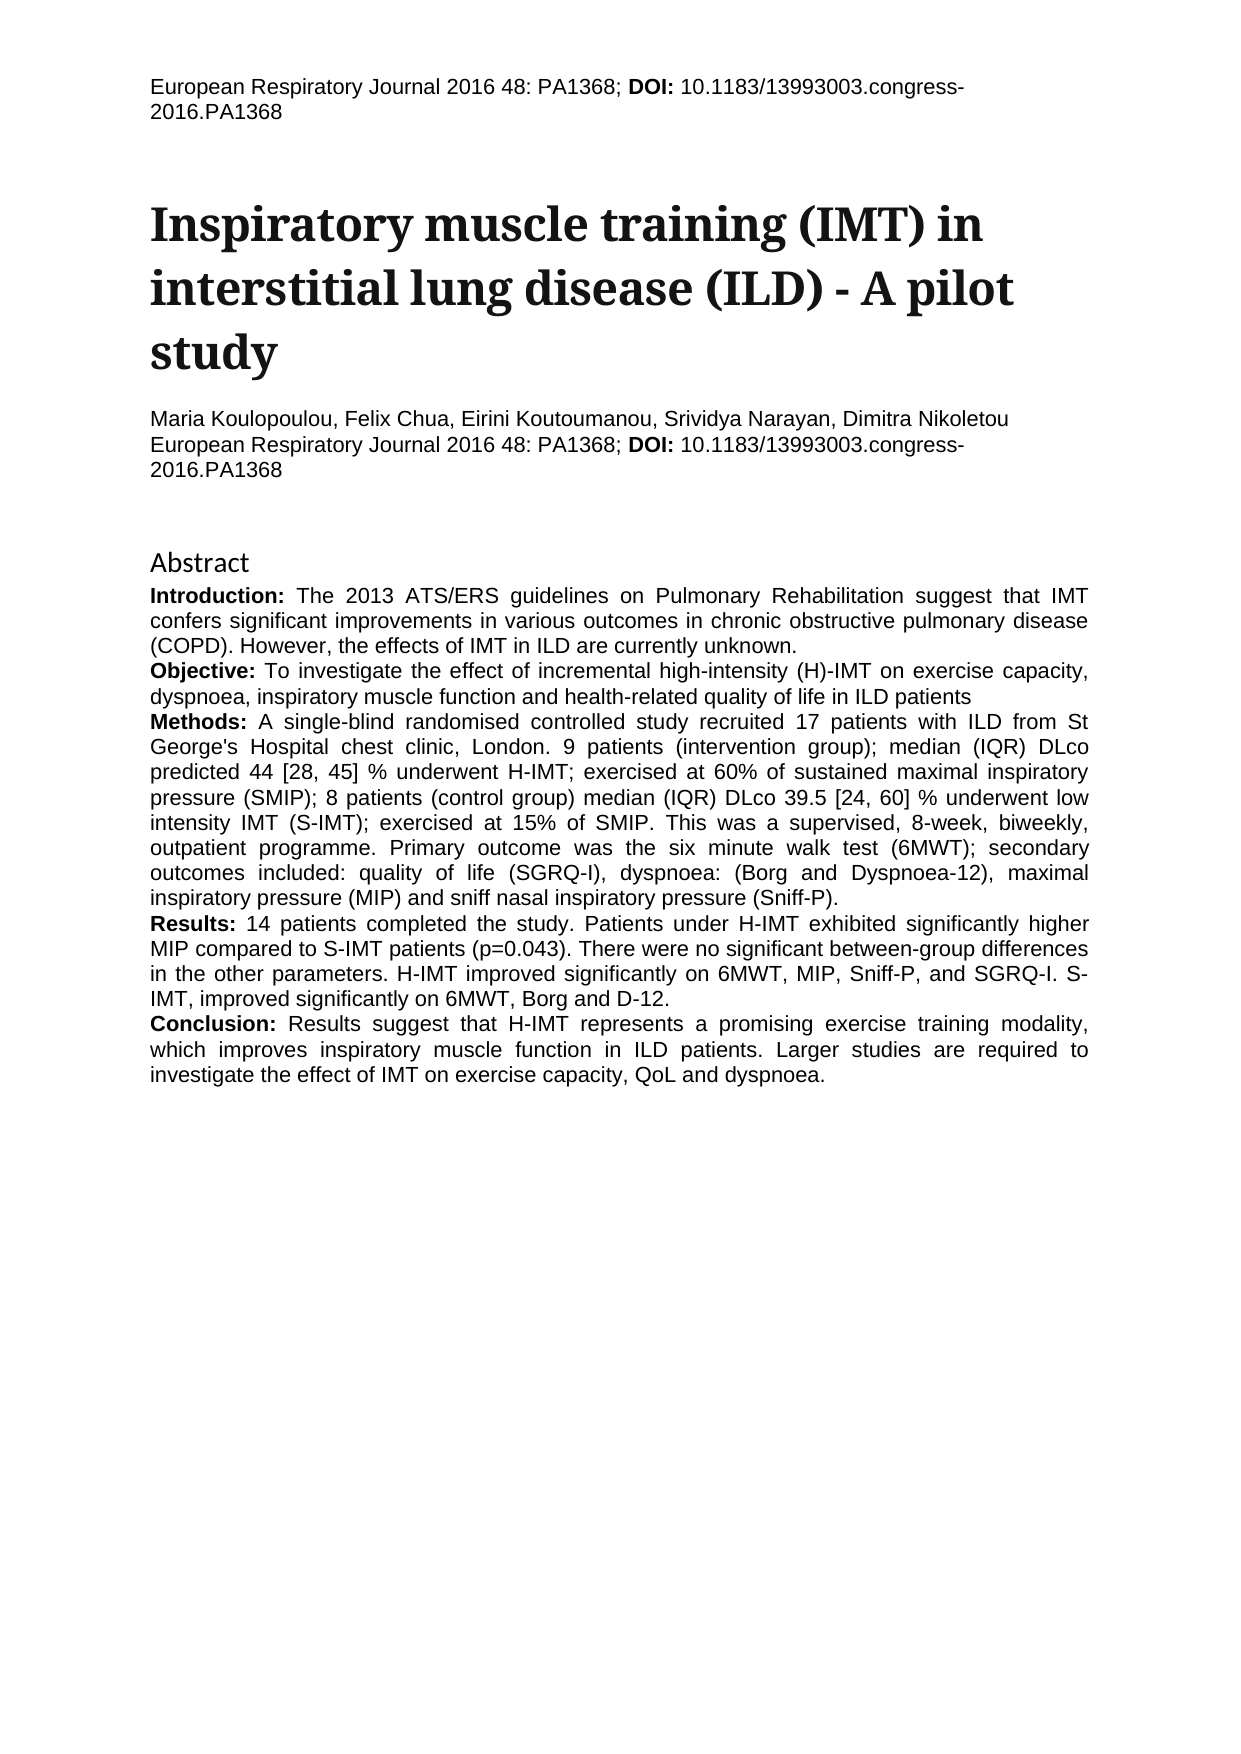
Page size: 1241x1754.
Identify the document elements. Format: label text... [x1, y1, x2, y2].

text European Respiratory Journal 2016 48: PA1368; DOI: 10.1183/13993003.congress-2016.PA1368 [150, 431, 1090, 482]
text Results: 14 patients completed the study. Patients under H-IMT exhibited significantly higher MIP compared to S-IMT patients (p=0.043). There were no significant between-group differences in the other parameters. H-IMT improved significantly on 6MWT, MIP, Sniff-P, and SGRQ-I. S-IMT, improved significantly on 6MWT, Borg and D-12. [150, 911, 1090, 1011]
text Inspiratory muscle training (IMT) in interstitial lung disease (ILD) - A pilot study [150, 191, 1090, 383]
text Methods: A single-blind randomised controlled study recruited 17 patients with ILD from St George's Hospital chest clinic, London. 9 patients (intervention group); median (IQR) DLco predicted 44 [28, 45] % underwent H-IMT; exercised at 60% of sustained maximal inspiratory pressure (SMIP); 8 patients (control group) median (IQR) DLco 39.5 [24, 60] % underwent low intensity IMT (S-IMT); exercised at 15% of SMIP. This was a supervised, 8-week, biweekly, outpatient programme. Primary outcome was the six minute walk test (6MWT); secondary outcomes included: quality of life (SGRQ-I), dyspnoea: (Borg and Dyspnoea-12), maximal inspiratory pressure (MIP) and sniff nasal inspiratory pressure (Sniff-P). [150, 709, 1090, 911]
text Objective: To investigate the effect of incremental high-intensity (H)-IMT on exercise capacity, dyspnoea, inspiratory muscle function and health-related quality of life in ILD patients [150, 658, 1090, 709]
subtitle Abstract [150, 544, 1090, 580]
text Maria Koulopoulou, Felix Chua, Eirini Koutoumanou, Srividya Narayan, Dimitra Nikoletou [150, 406, 1090, 431]
text Introduction: The 2013 ATS/ERS guidelines on Pulmonary Rehabilitation suggest that IMT confers significant improvements in various outcomes in chronic obstructive pulmonary disease (COPD). However, the effects of IMT in ILD are currently unknown. [150, 583, 1090, 658]
text Conclusion: Results suggest that H-IMT represents a promising exercise training modality, which improves inspiratory muscle function in ILD patients. Larger studies are required to investigate the effect of IMT on exercise capacity, QoL and dyspnoea. [150, 1011, 1090, 1087]
